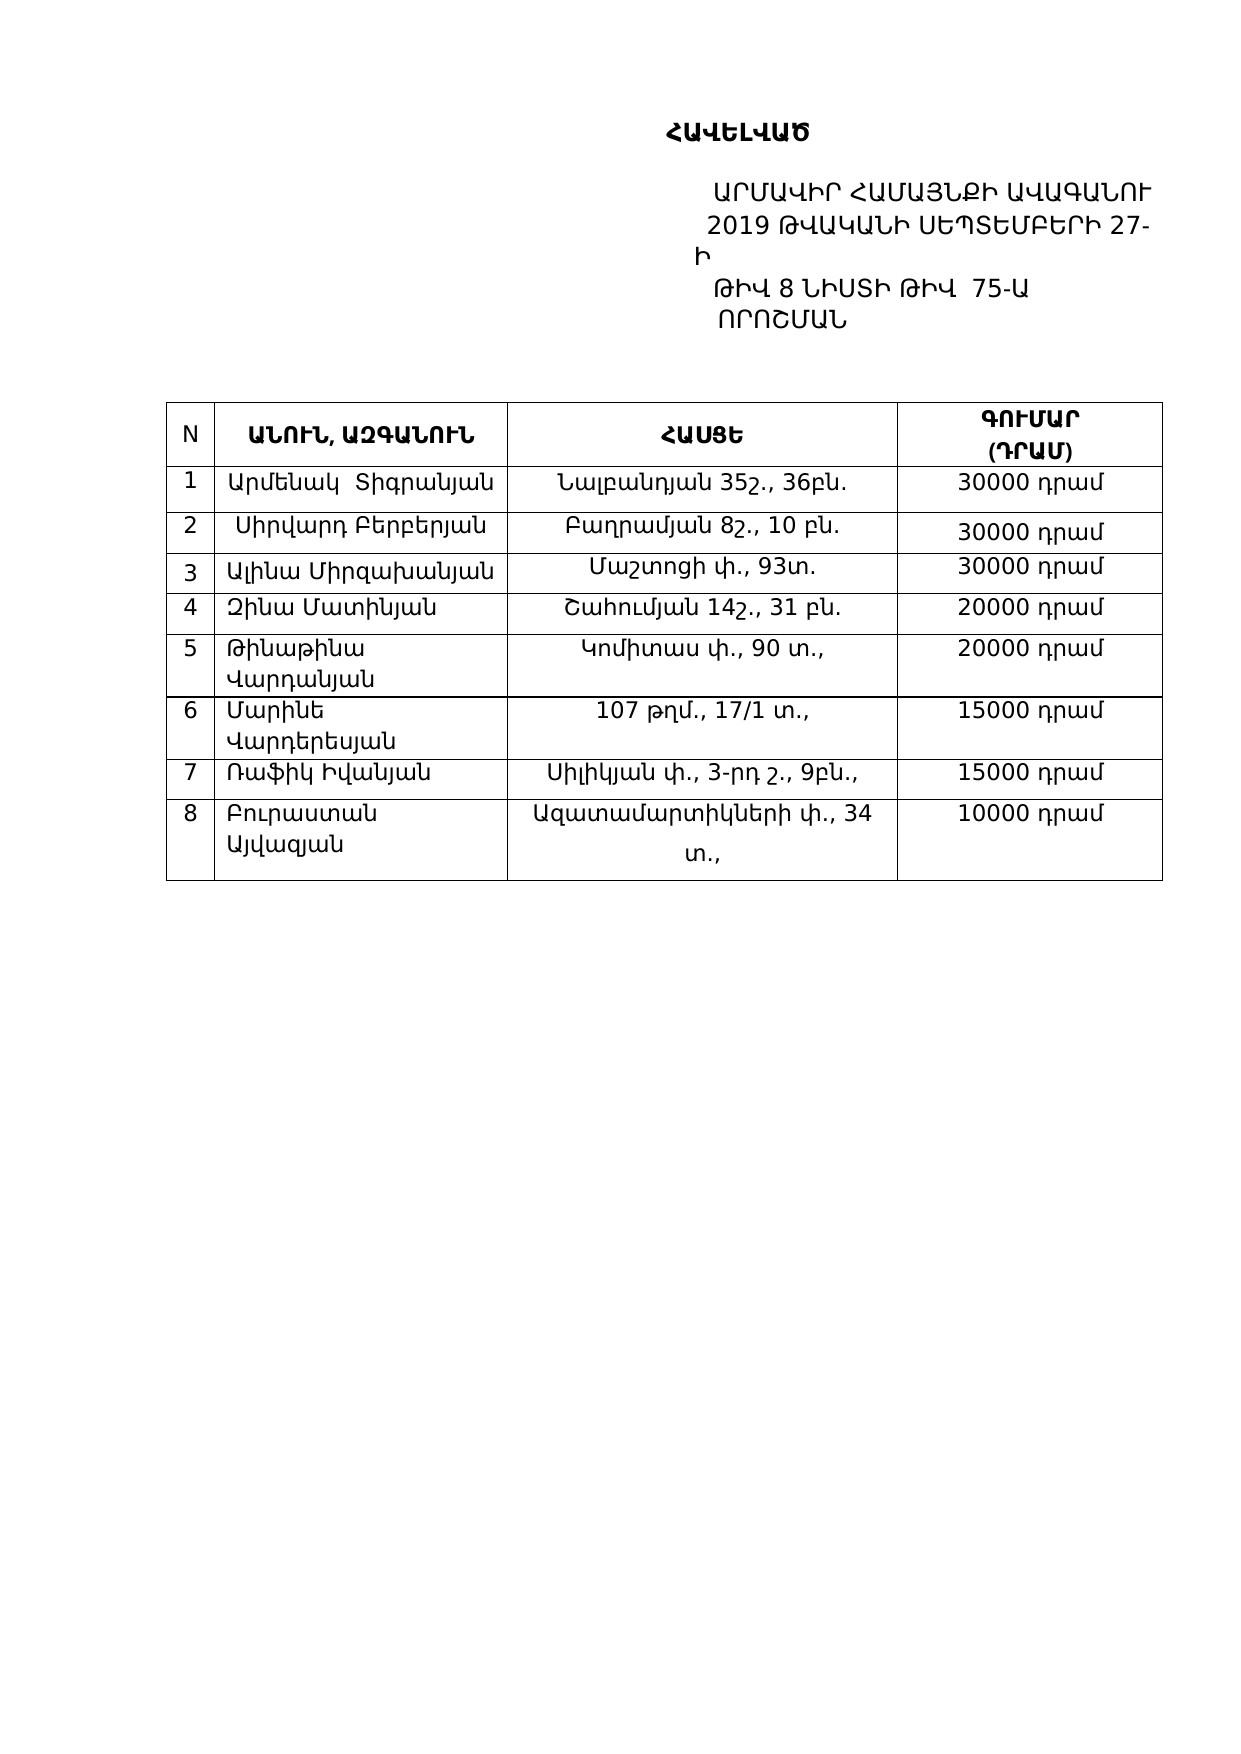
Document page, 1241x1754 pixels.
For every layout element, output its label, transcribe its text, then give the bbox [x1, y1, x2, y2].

table_cell 2 [167, 513, 214, 552]
table_cell Թինաթինա Վարդանյան [215, 635, 507, 696]
table_cell 7 [167, 760, 214, 799]
table_cell 15000 դրամ [898, 760, 1162, 799]
table_cell 5 [167, 635, 214, 696]
table_cell 3 [167, 554, 214, 593]
table_cell 8 [167, 800, 214, 880]
table_cell Ռաֆիկ Իվանյան [215, 760, 507, 799]
table_cell 4 [167, 594, 214, 634]
text 2019 ԹՎԱԿԱՆԻ ՍԵՊՏԵՄԲԵՐԻ 27-Ի [693, 208, 1152, 271]
table_cell Մարինե Վարդերեսյան [215, 698, 507, 758]
table_cell 10000 դրամ [898, 800, 1162, 880]
table_cell Բուրաստան Այվազյան [215, 800, 507, 880]
table_cell 1 [167, 467, 214, 512]
text ԹԻՎ 8 ՆԻՍՏԻ ԹԻՎ 75-Ա [693, 271, 1152, 305]
table_header ԱՆՈՒՆ, ԱԶԳԱՆՈՒՆ [215, 403, 507, 466]
table_cell 30000 դրամ [898, 467, 1162, 512]
table_cell Արմենակ Տիգրանյան [215, 467, 507, 512]
table_cell Մաշտոցի փ., 93տ. [508, 554, 897, 593]
table_cell Կոմիտաս փ., 90 տ., [508, 635, 897, 696]
table_cell 107 թղմ., 17/1 տ., [508, 698, 897, 758]
table_header ԳՈՒՄԱՐ (ԴՐԱՄ) [898, 403, 1162, 466]
table_header N [167, 403, 214, 466]
table_cell Ազատամարտիկների փ., 34 տ., [508, 800, 897, 880]
table_cell Սիլիկյան փ., 3-րդ շ., 9բն., [508, 760, 897, 799]
table_cell 20000 դրամ [898, 635, 1162, 696]
text ՈՐՈՇՄԱՆ [693, 305, 1152, 334]
table_cell Ալինա Միրզախանյան [215, 554, 507, 593]
table_cell 6 [167, 698, 214, 758]
table_cell Նալբանդյան 35շ., 36բն. [508, 467, 897, 512]
table_cell 15000 դրամ [898, 698, 1162, 758]
table_cell Սիրվարդ Բերբերյան [215, 513, 507, 552]
table_cell Բաղրամյան 8շ., 10 բն. [508, 513, 897, 552]
table_cell Զինա Մատինյան [215, 594, 507, 634]
table_header ՀԱՍՑԵ [508, 403, 897, 466]
table_cell 20000 դրամ [898, 594, 1162, 634]
table_cell 30000 դրամ [898, 513, 1162, 552]
text ՀԱՎԵԼՎԱԾ [251, 118, 1152, 147]
text ԱՐՄԱՎԻՐ ՀԱՄԱՅՆՔԻ ԱՎԱԳԱՆՈՒ [693, 178, 1152, 208]
table_cell Շահումյան 14շ., 31 բն. [508, 594, 897, 634]
table_cell 30000 դրամ [898, 554, 1162, 593]
